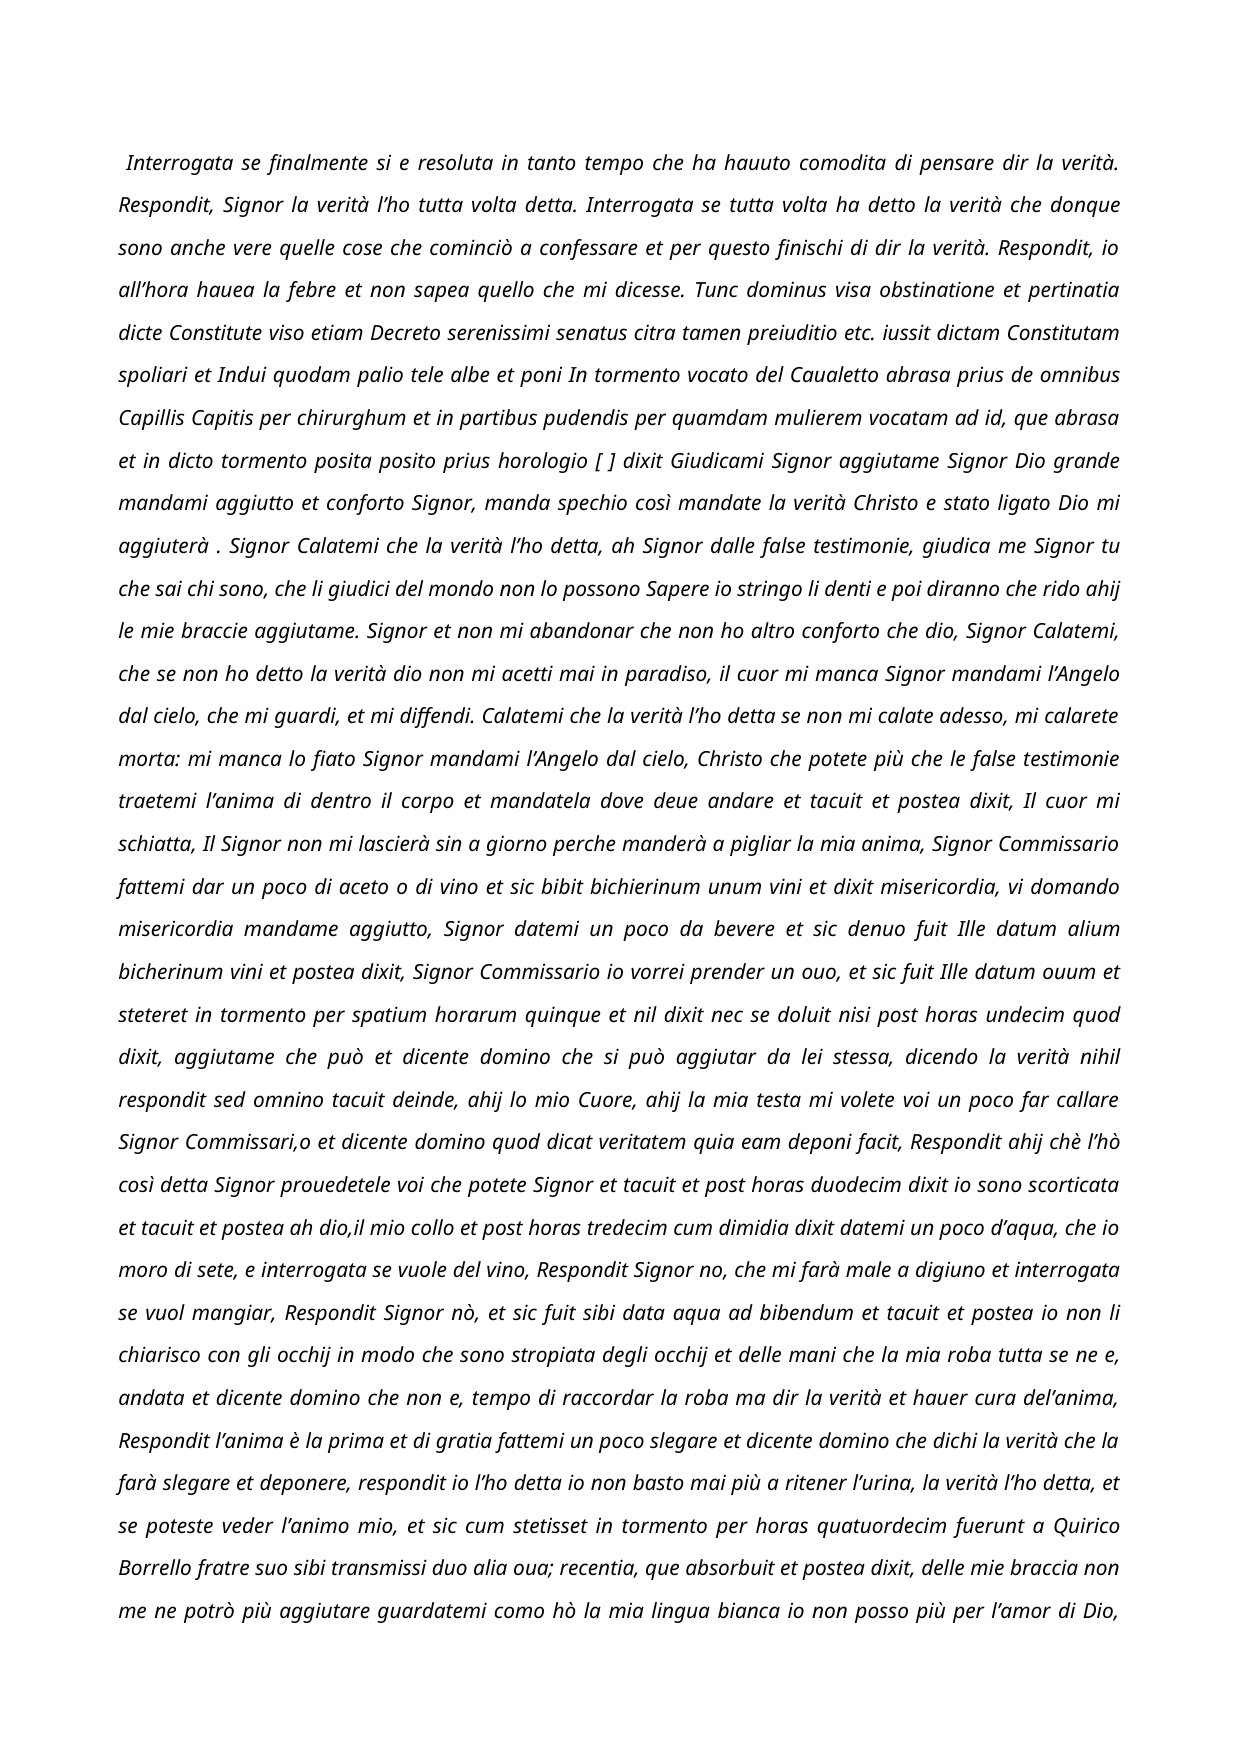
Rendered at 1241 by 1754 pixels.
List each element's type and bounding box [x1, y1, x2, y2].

text [118, 148, 1122, 1624]
